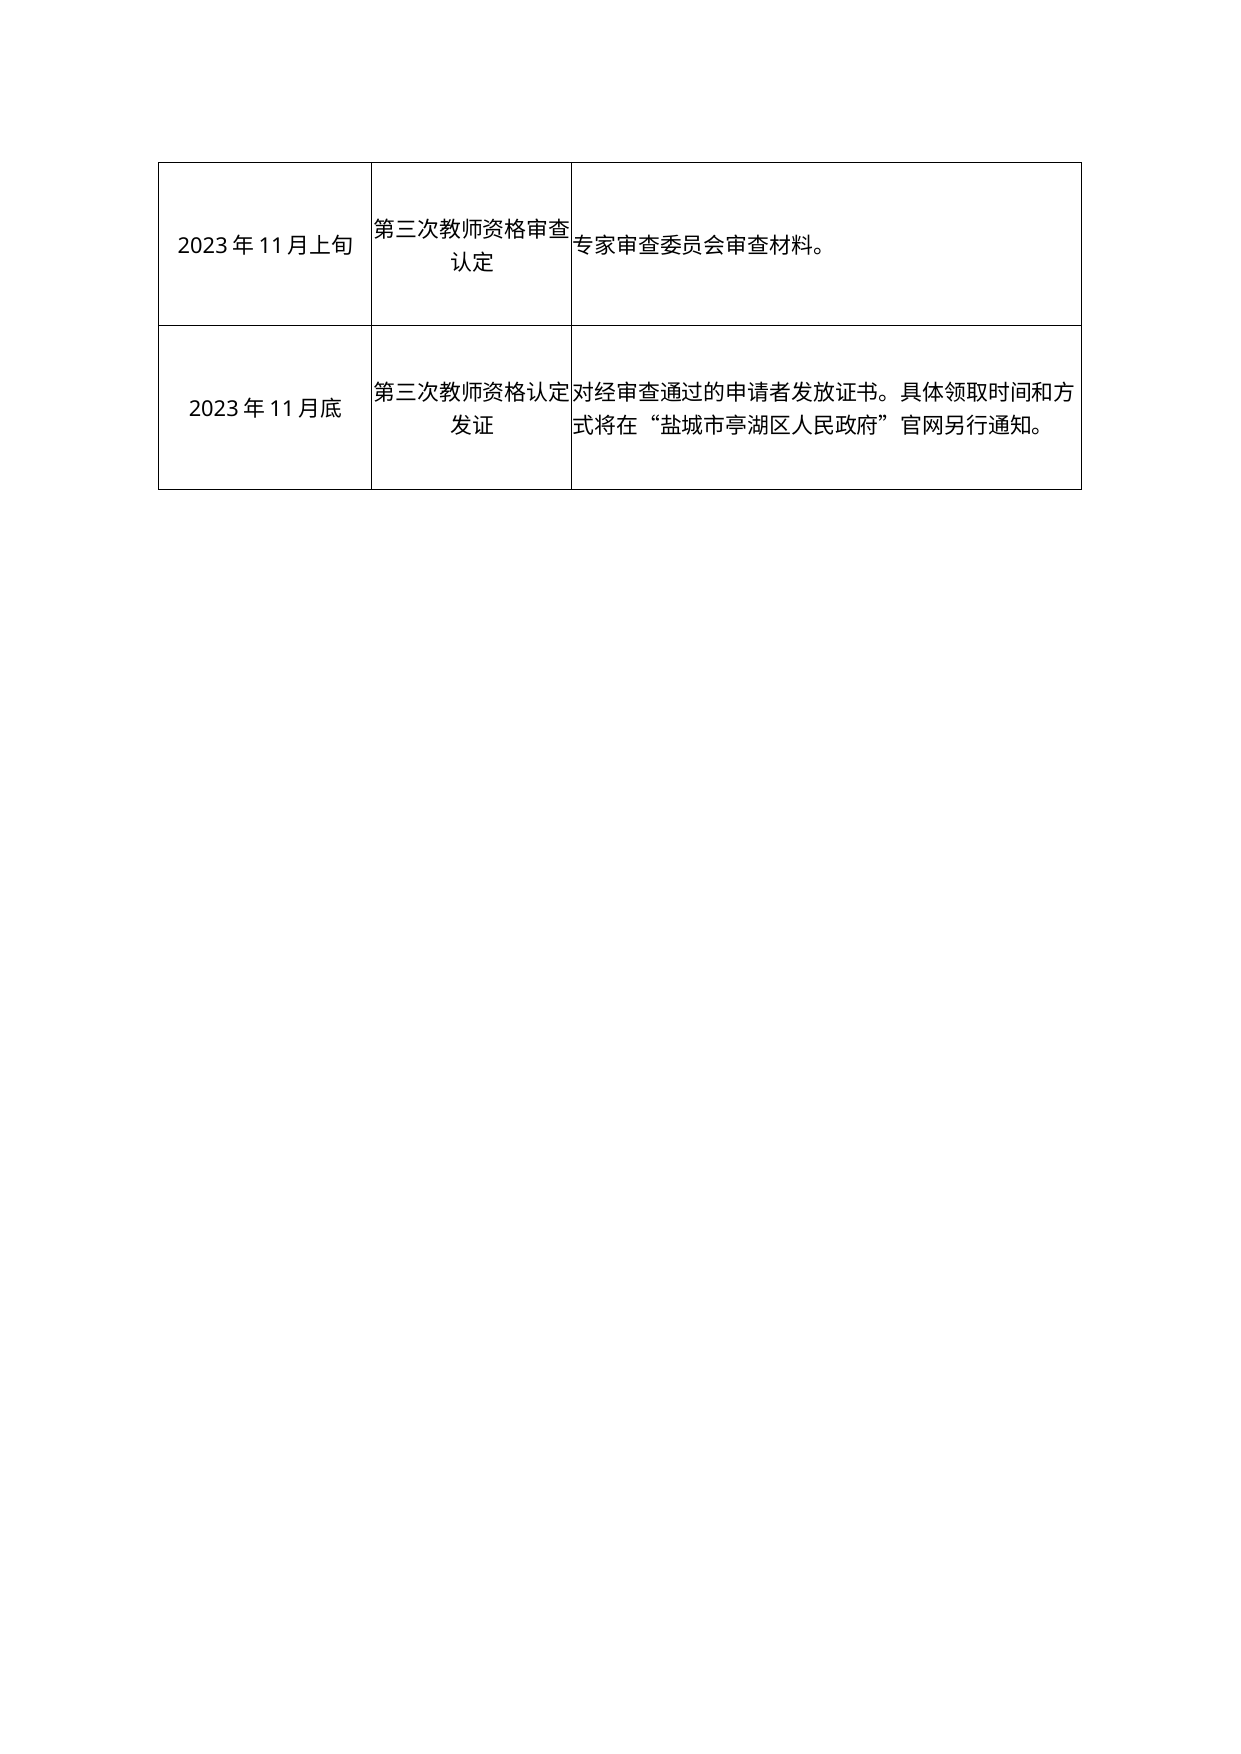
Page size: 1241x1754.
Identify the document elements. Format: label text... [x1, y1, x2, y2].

table_cell 专家审查委员会审查材料。 [572, 163, 1081, 325]
table_cell 2023年11月上旬 [159, 163, 371, 325]
table_cell 对经审查通过的申请者发放证书。具体领取时间和方式将在“盐城市亭湖区人民政府”官网另行通知。 [572, 326, 1081, 488]
table_cell 第三次教师资格审查认定 [372, 163, 571, 325]
table_cell 2023年11月底 [159, 326, 371, 488]
table_cell 第三次教师资格认定发证 [372, 326, 571, 488]
